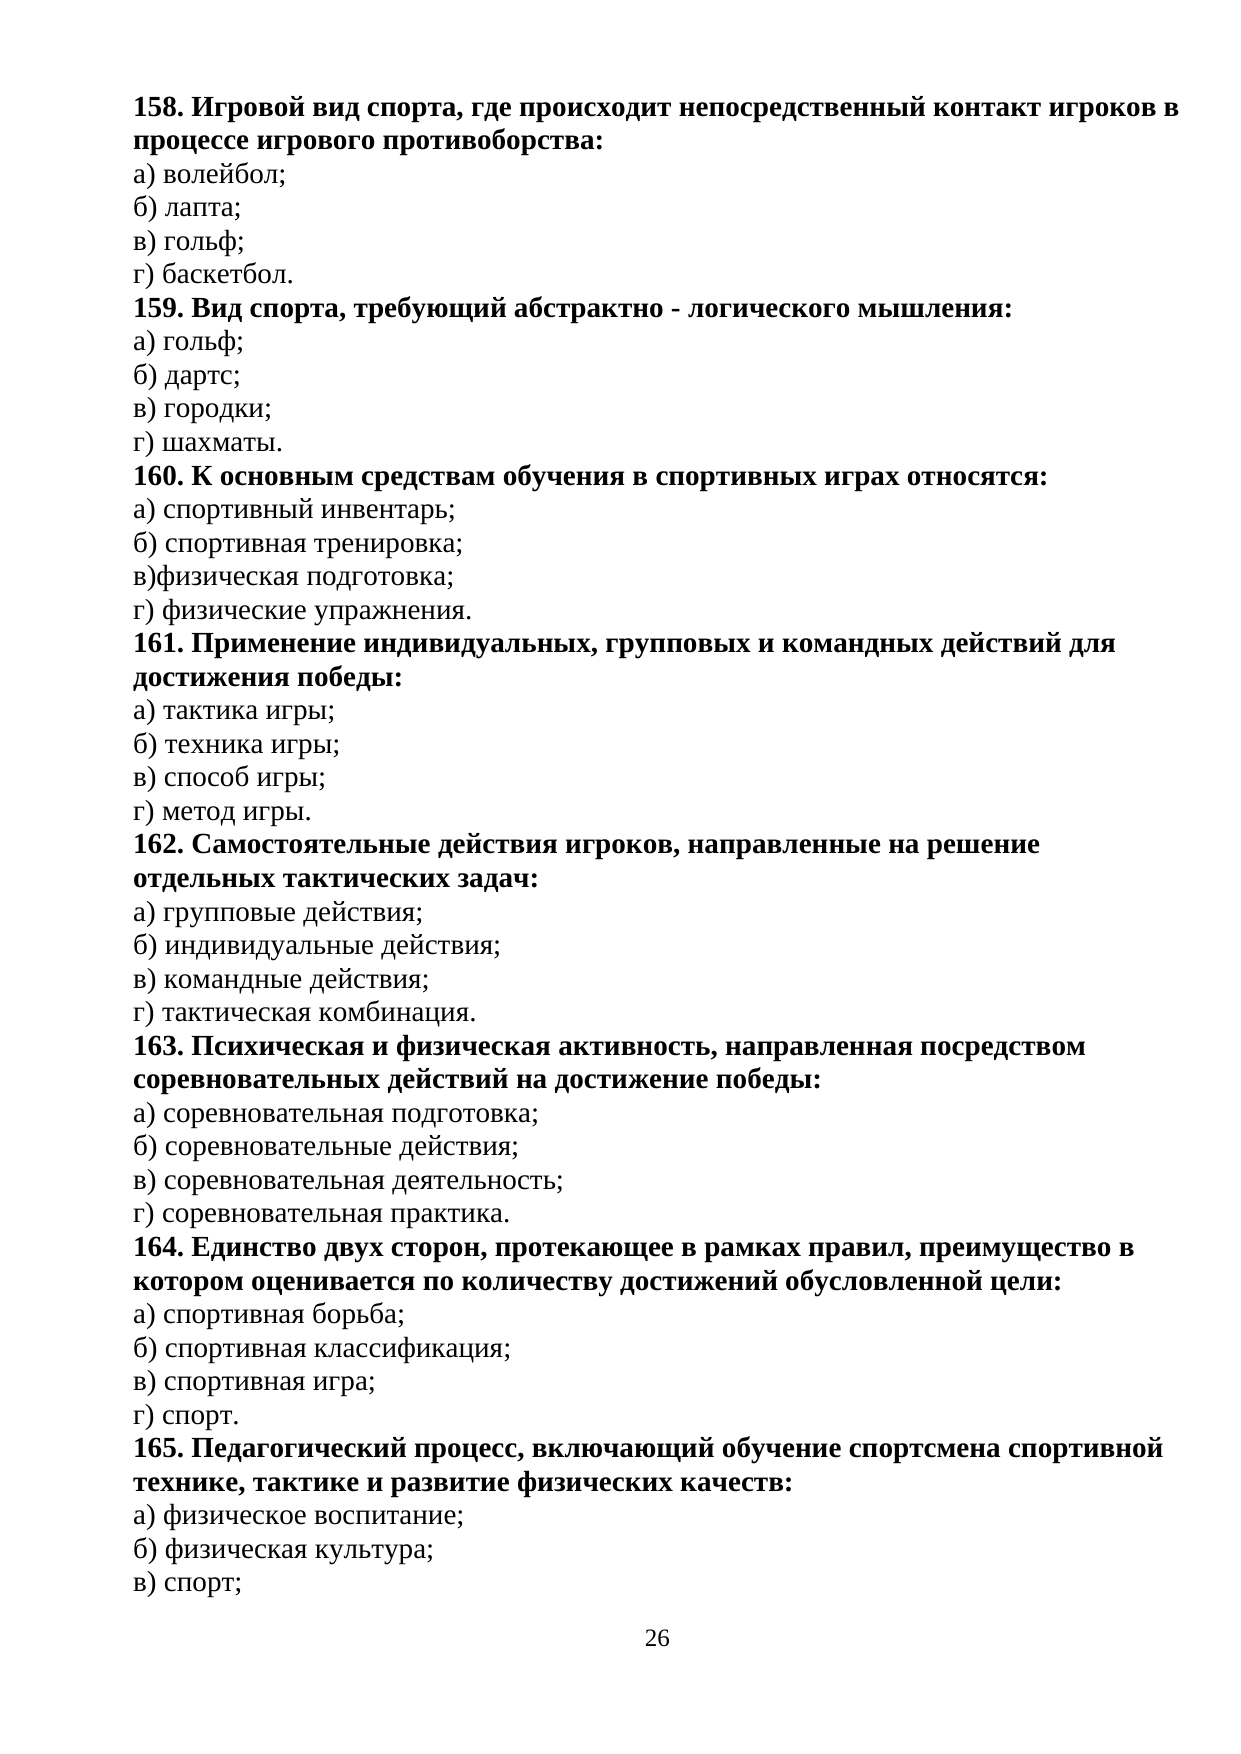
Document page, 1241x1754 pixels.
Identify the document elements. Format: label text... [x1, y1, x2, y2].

text б) соревновательные действия; [133, 1128, 1181, 1162]
text в) городки; [133, 391, 1181, 424]
text 161. Применение индивидуальных, групповых и командных действий для достижения победы: [133, 625, 1181, 692]
text в) способ игры; [133, 759, 1181, 793]
text б) техника игры; [133, 726, 1181, 759]
text а) спортивный инвентарь; [133, 491, 1181, 525]
text г) спорт. [133, 1397, 1181, 1430]
text а) волейбол; [133, 156, 1181, 189]
text 158. Игровой вид спорта, где происходит непосредственный контакт игроков в процессе игрового противоборства: [133, 89, 1181, 156]
text а) групповые действия; [133, 894, 1181, 927]
text 162. Самостоятельные действия игроков, направленные на решение отдельных тактических задач: [133, 827, 1181, 894]
text б) лапта; [133, 189, 1181, 223]
text а) тактика игры; [133, 692, 1181, 726]
text б) физическая культура; [133, 1531, 1181, 1564]
text 163. Психическая и физическая активность, направленная посредством соревновательных действий на достижение победы: [133, 1028, 1181, 1095]
text г) метод игры. [133, 793, 1181, 827]
text а) гольф; [133, 323, 1181, 357]
text а) соревновательная подготовка; [133, 1095, 1181, 1128]
text а) физическое воспитание; [133, 1497, 1181, 1531]
text б) спортивная тренировка; [133, 525, 1181, 558]
text 160. К основным средствам обучения в спортивных играх относятся: [133, 458, 1181, 491]
text б) индивидуальные действия; [133, 927, 1181, 961]
text в) соревновательная деятельность; [133, 1162, 1181, 1196]
text 165. Педагогический процесс, включающий обучение спортсмена спортивной технике, тактике и развитие физических качеств: [133, 1430, 1181, 1497]
text г) соревновательная практика. [133, 1196, 1181, 1229]
text в) спорт; [133, 1564, 1181, 1598]
text в) гольф; [133, 223, 1181, 256]
text б) спортивная классификация; [133, 1330, 1181, 1363]
text б) дартс; [133, 357, 1181, 391]
text 164. Единство двух сторон, протекающее в рамках правил, преимущество в котором оценивается по количеству достижений обусловленной цели: [133, 1229, 1181, 1296]
text 159. Вид спорта, требующий абстрактно - логического мышления: [133, 290, 1181, 323]
text г) физические упражнения. [133, 592, 1181, 625]
text а) спортивная борьба; [133, 1296, 1181, 1330]
text г) тактическая комбинация. [133, 994, 1181, 1028]
text в)физическая подготовка; [133, 558, 1181, 592]
text г) баскетбол. [133, 256, 1181, 290]
text в) командные действия; [133, 961, 1181, 994]
text г) шахматы. [133, 424, 1181, 458]
text в) спортивная игра; [133, 1363, 1181, 1397]
